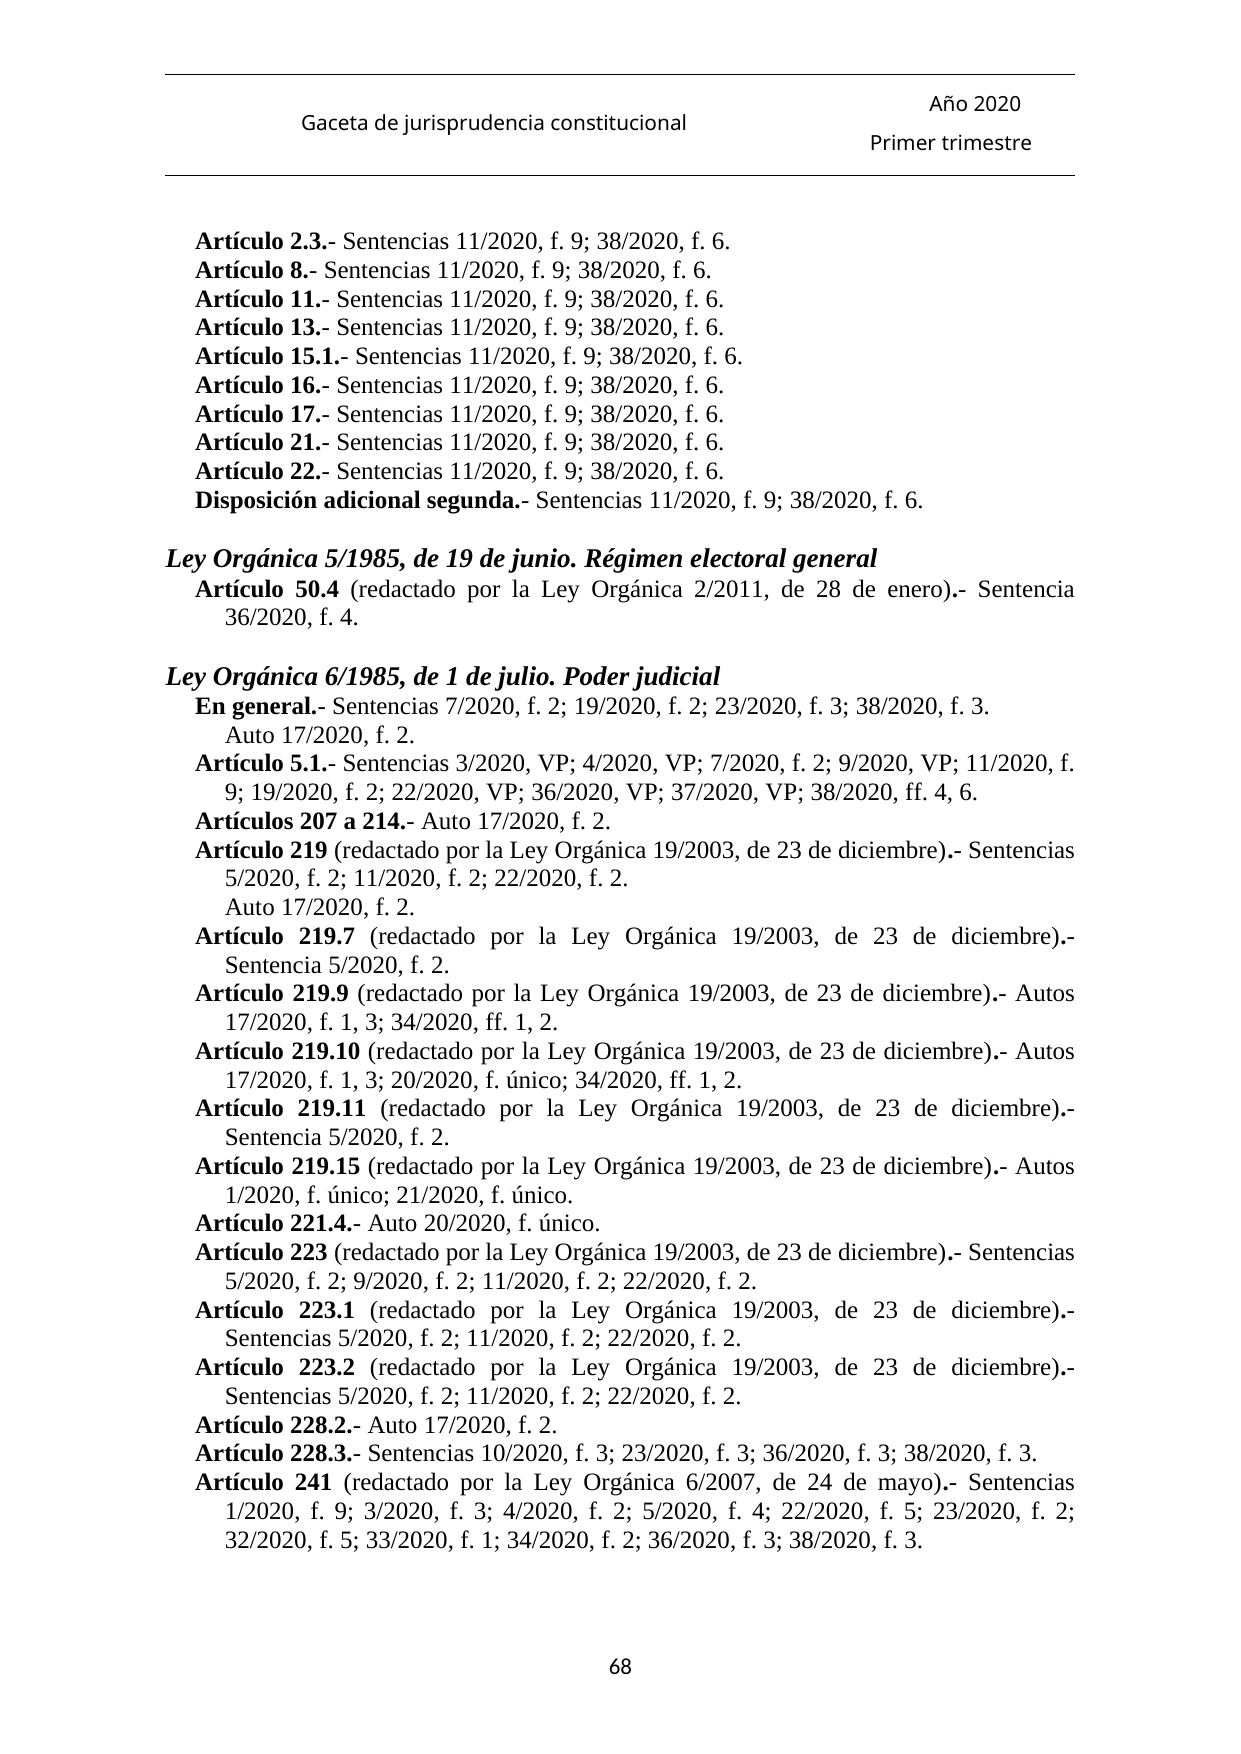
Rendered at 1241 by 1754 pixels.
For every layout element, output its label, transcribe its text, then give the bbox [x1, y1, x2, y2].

text Auto 17/2020, f. 2. [224, 720, 1075, 748]
text Artículo 50.4 (redactado por la Ley Orgánica 2/2011, de 28 de enero).- Sentencia 36/2020, f. 4. [195, 574, 1075, 631]
text Artículo 16.- Sentencias 11/2020, f. 9; 38/2020, f. 6. [195, 370, 1075, 399]
text Artículo 219.11 (redactado por la Ley Orgánica 19/2003, de 23 de diciembre).- Sentencia 5/2020, f. 2. [195, 1093, 1075, 1151]
text Artículo 223 (redactado por la Ley Orgánica 19/2003, de 23 de diciembre).- Sentencias 5/2020, f. 2; 9/2020, f. 2; 11/2020, f. 2; 22/2020, f. 2. [195, 1237, 1075, 1295]
text Artículo 223.2 (redactado por la Ley Orgánica 19/2003, de 23 de diciembre).- Sentencias 5/2020, f. 2; 11/2020, f. 2; 22/2020, f. 2. [195, 1352, 1075, 1410]
text Ley Orgánica 6/1985, de 1 de julio. Poder judicial [165, 660, 1075, 691]
text Artículo 15.1.- Sentencias 11/2020, f. 9; 38/2020, f. 6. [195, 341, 1075, 370]
text Artículo 228.2.- Auto 17/2020, f. 2. [195, 1410, 1075, 1438]
text Artículo 219.15 (redactado por la Ley Orgánica 19/2003, de 23 de diciembre).- Autos 1/2020, f. único; 21/2020, f. único. [195, 1151, 1075, 1208]
text Ley Orgánica 5/1985, de 19 de junio. Régimen electoral general [165, 542, 1075, 574]
text Artículo 13.- Sentencias 11/2020, f. 9; 38/2020, f. 6. [195, 312, 1075, 341]
text Artículo 219.10 (redactado por la Ley Orgánica 19/2003, de 23 de diciembre).- Autos 17/2020, f. 1, 3; 20/2020, f. único; 34/2020, ff. 1, 2. [195, 1036, 1075, 1093]
text Artículo 11.- Sentencias 11/2020, f. 9; 38/2020, f. 6. [195, 284, 1075, 312]
text En general.- Sentencias 7/2020, f. 2; 19/2020, f. 2; 23/2020, f. 3; 38/2020, f. 3. [195, 691, 1075, 720]
text Auto 17/2020, f. 2. [224, 892, 1075, 921]
text Artículo 22.- Sentencias 11/2020, f. 9; 38/2020, f. 6. [195, 456, 1075, 485]
text Artículos 207 a 214.- Auto 17/2020, f. 2. [195, 806, 1075, 835]
text Artículo 8.- Sentencias 11/2020, f. 9; 38/2020, f. 6. [195, 255, 1075, 284]
text Artículo 5.1.- Sentencias 3/2020, VP; 4/2020, VP; 7/2020, f. 2; 9/2020, VP; 11/2020, f. 9; 19/2020, f. 2; 22/2020, VP; 36/2020, VP; 37/2020, VP; 38/2020, ff. 4, 6. [195, 748, 1075, 806]
text Artículo 219 (redactado por la Ley Orgánica 19/2003, de 23 de diciembre).- Sentencias 5/2020, f. 2; 11/2020, f. 2; 22/2020, f. 2. [195, 835, 1075, 892]
text Artículo 241 (redactado por la Ley Orgánica 6/2007, de 24 de mayo).- Sentencias 1/2020, f. 9; 3/2020, f. 3; 4/2020, f. 2; 5/2020, f. 4; 22/2020, f. 5; 23/2020, f. 2; 32/2020, f. 5; 33/2020, f. 1; 34/2020, f. 2; 36/2020, f. 3; 38/2020, f. 3. [195, 1467, 1075, 1553]
text Artículo 228.3.- Sentencias 10/2020, f. 3; 23/2020, f. 3; 36/2020, f. 3; 38/2020, f. 3. [195, 1438, 1075, 1467]
text Artículo 21.- Sentencias 11/2020, f. 9; 38/2020, f. 6. [195, 427, 1075, 456]
text Artículo 219.7 (redactado por la Ley Orgánica 19/2003, de 23 de diciembre).- Sentencia 5/2020, f. 2. [195, 921, 1075, 978]
text Disposición adicional segunda.- Sentencias 11/2020, f. 9; 38/2020, f. 6. [195, 485, 1075, 514]
text Artículo 17.- Sentencias 11/2020, f. 9; 38/2020, f. 6. [195, 399, 1075, 427]
text Artículo 219.9 (redactado por la Ley Orgánica 19/2003, de 23 de diciembre).- Autos 17/2020, f. 1, 3; 34/2020, ff. 1, 2. [195, 978, 1075, 1036]
text Artículo 2.3.- Sentencias 11/2020, f. 9; 38/2020, f. 6. [195, 226, 1075, 255]
text Artículo 223.1 (redactado por la Ley Orgánica 19/2003, de 23 de diciembre).- Sentencias 5/2020, f. 2; 11/2020, f. 2; 22/2020, f. 2. [195, 1295, 1075, 1352]
text Artículo 221.4.- Auto 20/2020, f. único. [195, 1208, 1075, 1237]
